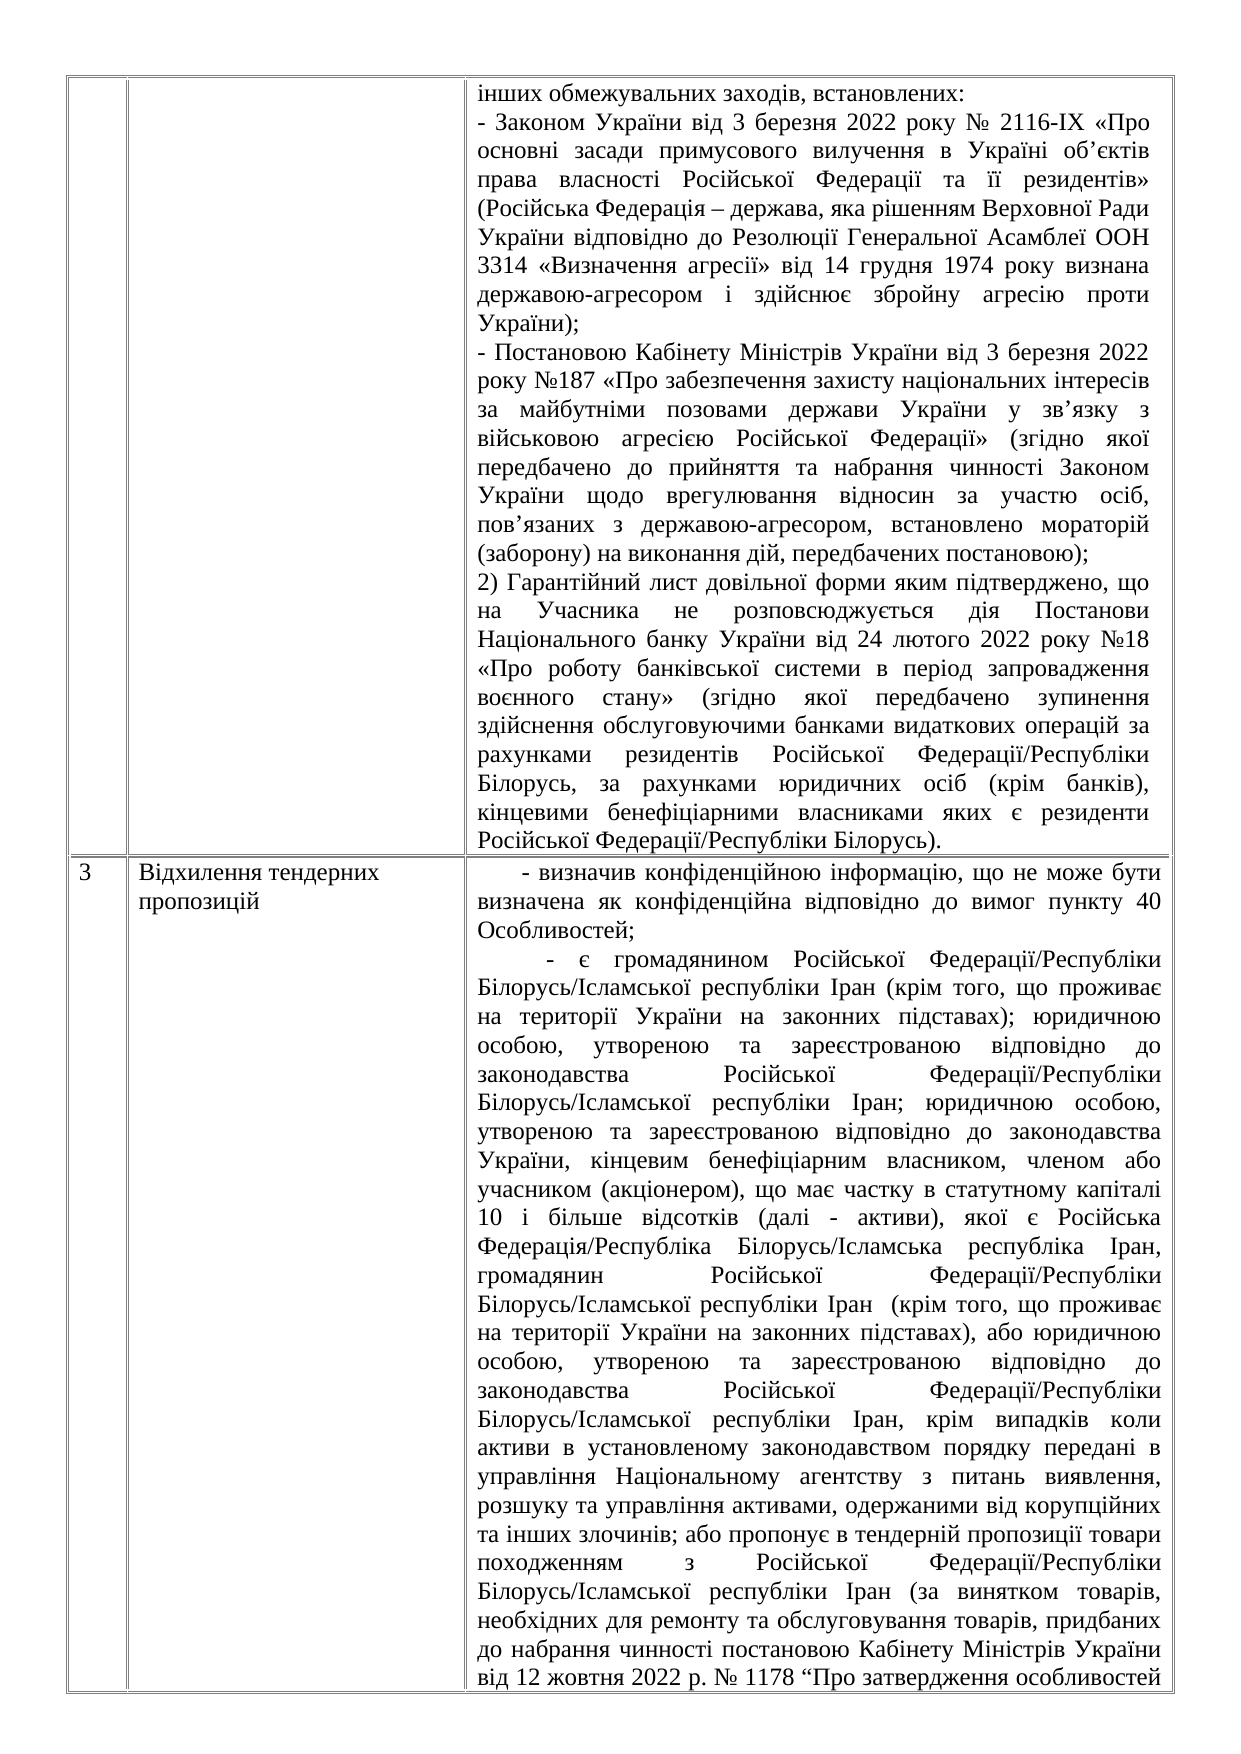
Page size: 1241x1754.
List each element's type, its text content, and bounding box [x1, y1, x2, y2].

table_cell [466, 78, 1172, 854]
table_cell [69, 78, 127, 854]
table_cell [466, 854, 1173, 1691]
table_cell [127, 854, 466, 1691]
table_cell 3 [67, 854, 127, 1691]
table_cell Інша інформація [127, 76, 466, 854]
